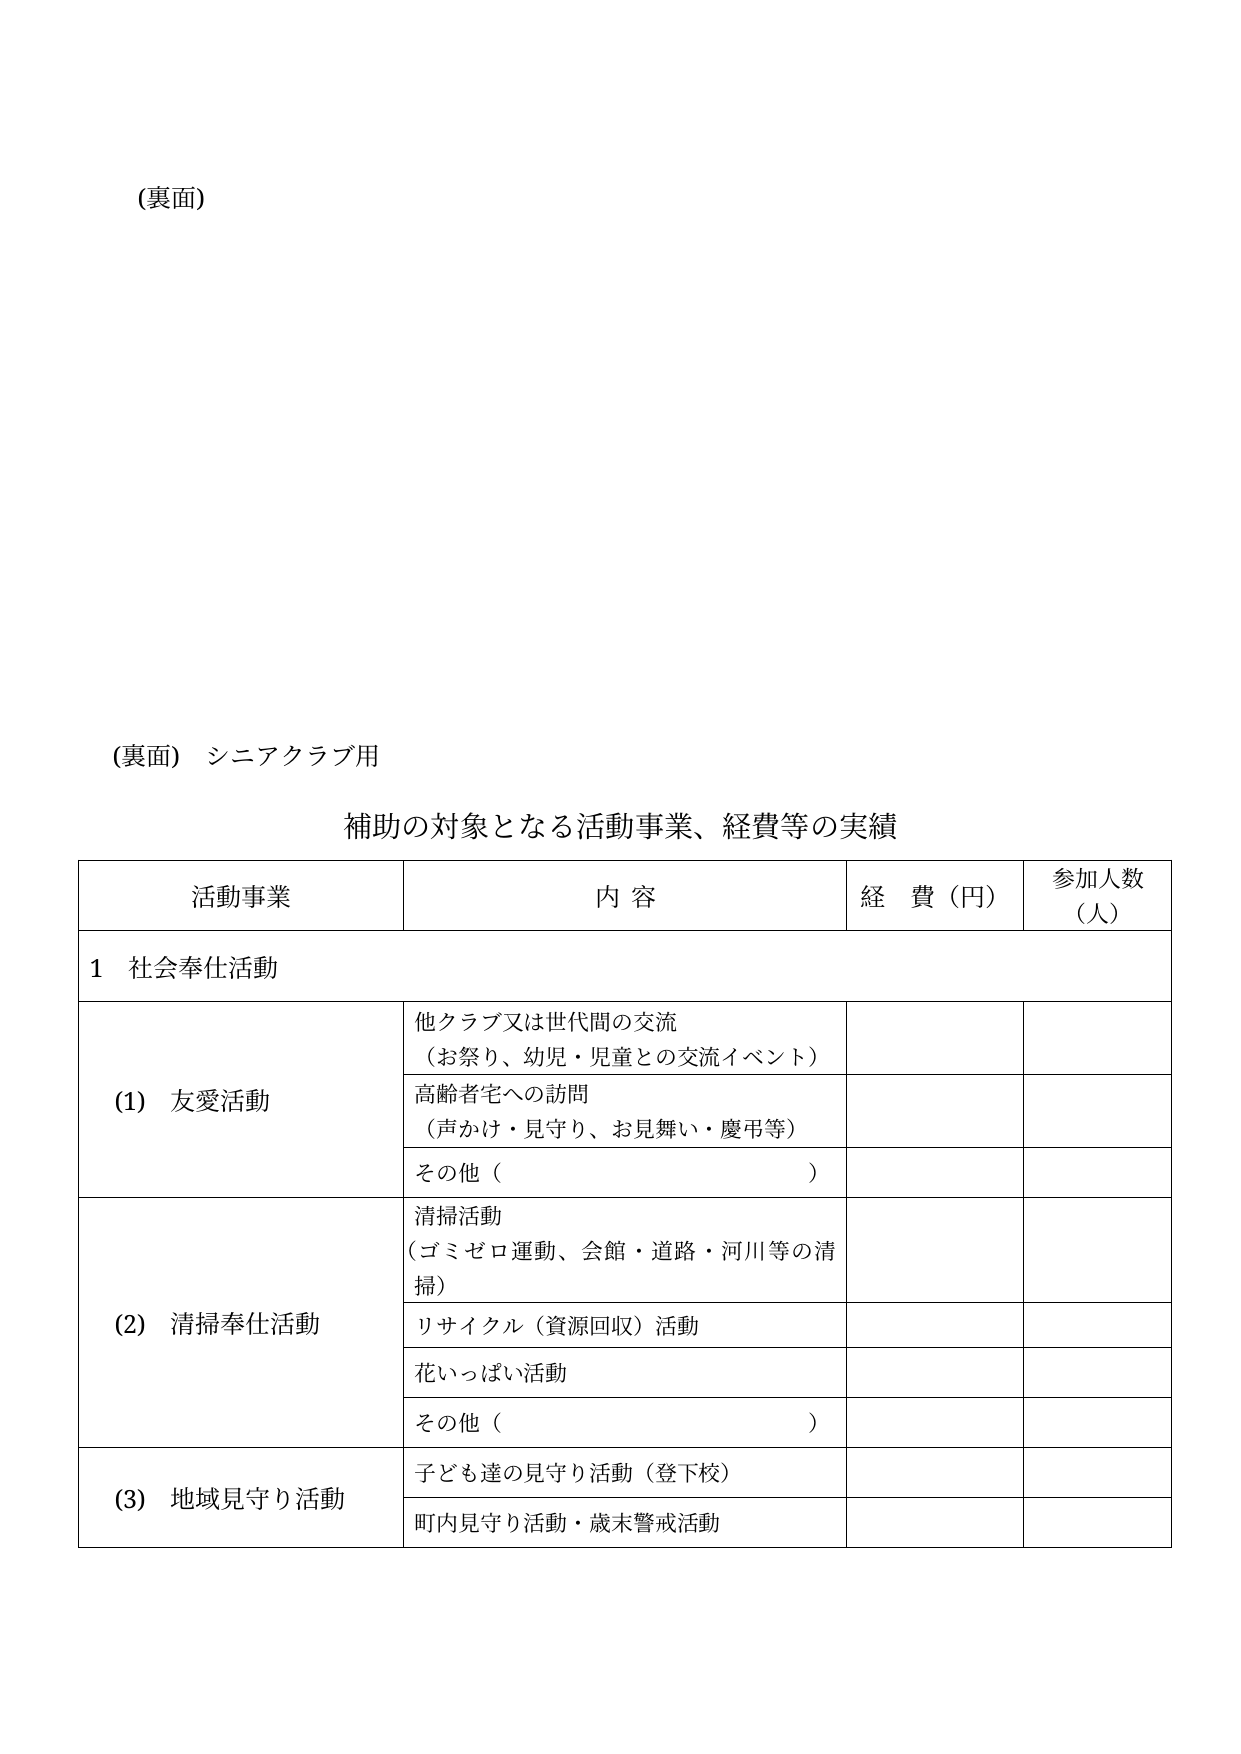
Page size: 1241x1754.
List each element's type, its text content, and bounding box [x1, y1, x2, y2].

table_cell リサイクル（資源回収）活動 [404, 1303, 846, 1347]
table_cell [847, 1498, 1023, 1547]
table_header 活動事業 [79, 861, 403, 930]
table_cell [847, 1075, 1023, 1147]
table_cell 1 社会奉仕活動 [79, 931, 1171, 1001]
table_cell 清掃活動 （ゴミゼロ運動、会館・道路・河川等の清掃） [404, 1198, 846, 1302]
table_header 参加人数（人） [1024, 861, 1171, 930]
table_cell 高齢者宅への訪問 （声かけ・見守り、お見舞い・慶弔等） [404, 1075, 846, 1147]
table_cell [847, 1002, 1023, 1074]
table_cell [1024, 1348, 1171, 1397]
table_cell [1024, 1303, 1171, 1347]
table_cell 他クラブ又は世代間の交流 （お祭り、幼児・児童との交流イベント） [404, 1002, 846, 1074]
table_cell その他（ ） [404, 1148, 846, 1197]
table_cell [1024, 1002, 1171, 1074]
table_cell 町内見守り活動・歳末警戒活動 [404, 1498, 846, 1547]
table_header 内容 [404, 861, 846, 930]
table_cell 花いっぱい活動 [404, 1348, 846, 1397]
table_cell [1024, 1398, 1171, 1447]
table_cell [847, 1198, 1023, 1302]
table_cell [1024, 1075, 1171, 1147]
table_cell [1024, 1148, 1171, 1197]
table_cell [847, 1398, 1023, 1447]
table_cell [847, 1303, 1023, 1347]
table_cell 子ども達の見守り活動（登下校） [404, 1448, 846, 1497]
text (裏面) [112, 162, 1128, 231]
table_cell (3) 地域見守り活動 [79, 1448, 403, 1547]
table_cell [847, 1448, 1023, 1497]
text 補助の対象となる活動事業、経費等の実績 [112, 790, 1128, 859]
table_cell [1024, 1448, 1171, 1497]
table_cell (2) 清掃奉仕活動 [79, 1198, 403, 1447]
table_header 経 費（円） [847, 861, 1023, 930]
table_cell [847, 1348, 1023, 1397]
table_cell [1024, 1198, 1171, 1302]
table_cell その他（ ） [404, 1398, 846, 1447]
text (裏面) シニアクラブ用 [112, 720, 1128, 790]
table_cell [847, 1148, 1023, 1197]
table_cell [1024, 1498, 1171, 1547]
table_cell (1) 友愛活動 [79, 1002, 403, 1197]
